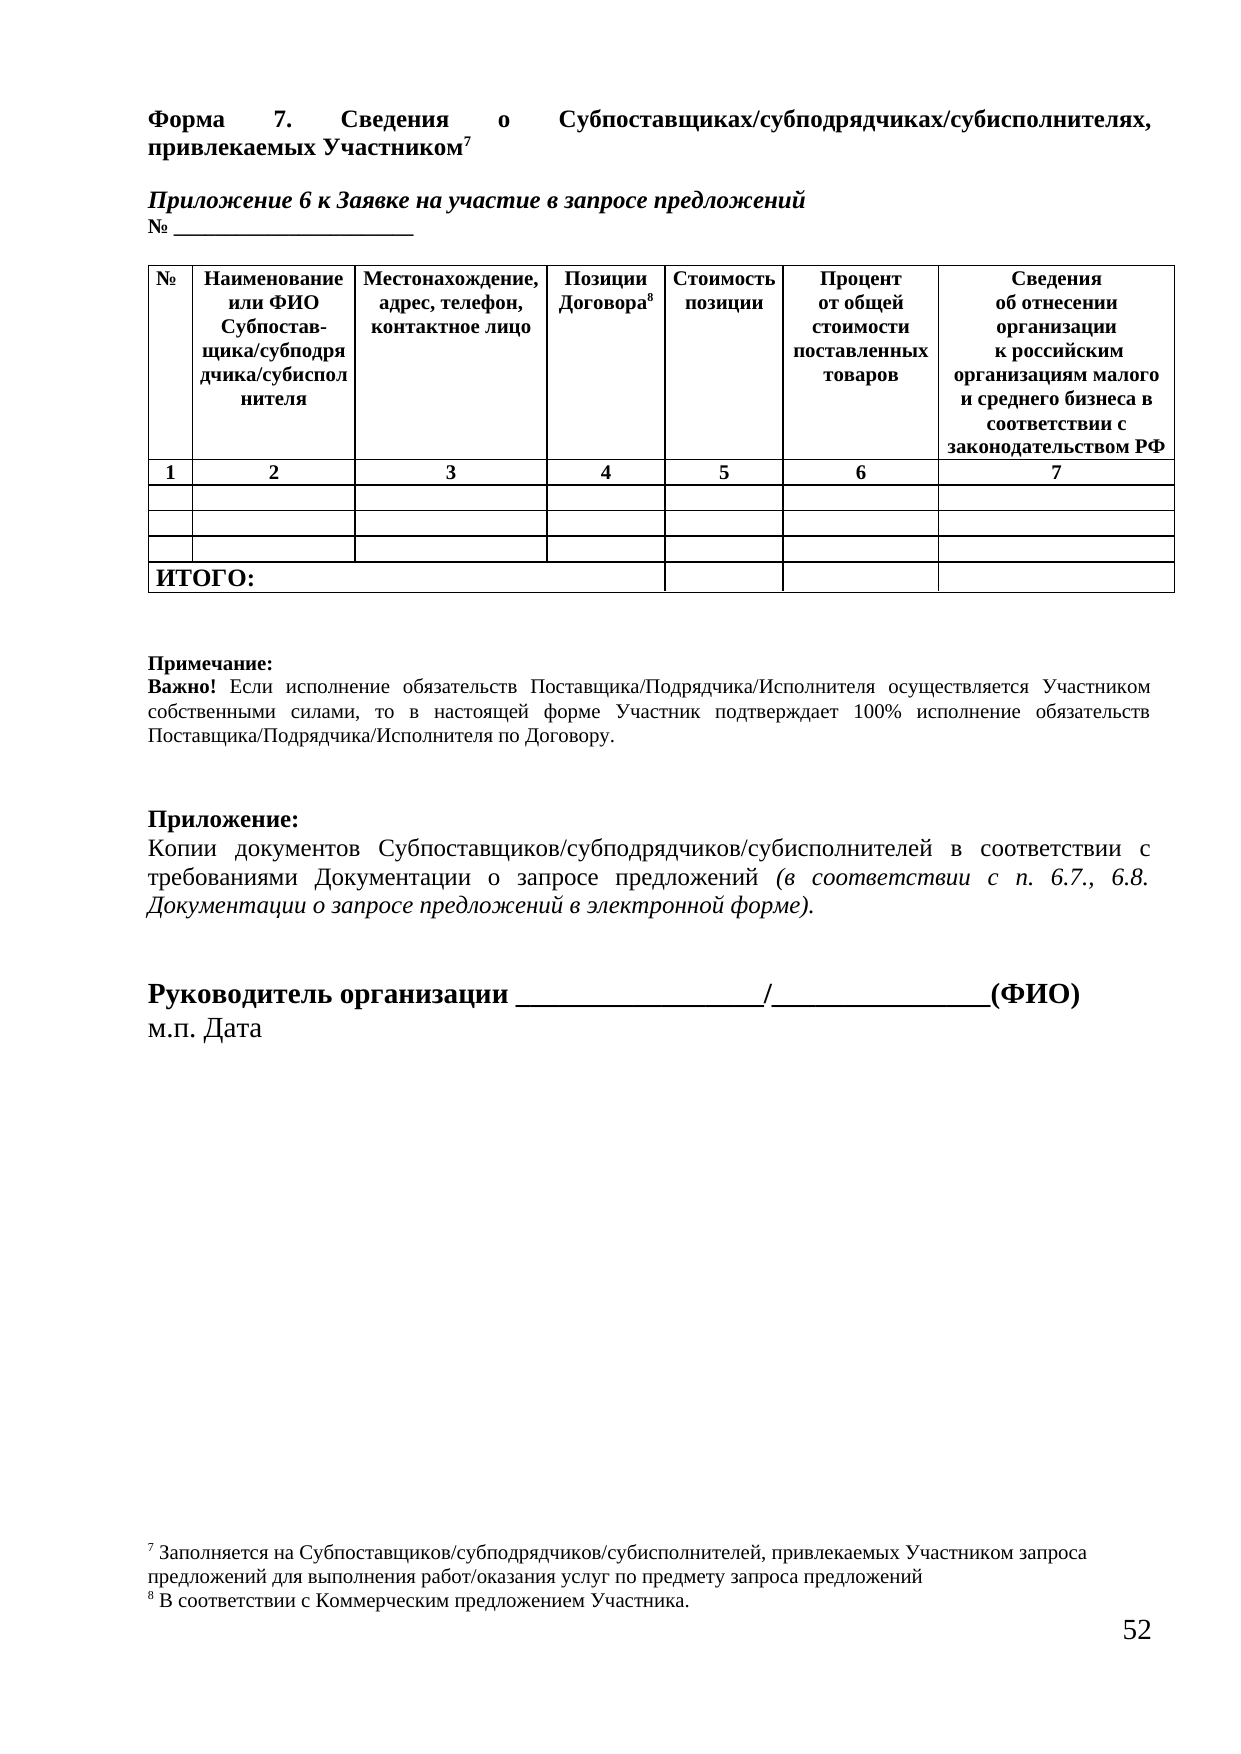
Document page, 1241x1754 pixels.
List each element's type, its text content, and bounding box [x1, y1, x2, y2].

table_cell 3 [356, 460, 546, 484]
table_cell [548, 511, 664, 535]
table_cell [193, 511, 354, 535]
table_cell [939, 537, 1174, 561]
table_cell 5 [666, 460, 782, 484]
table_cell [784, 563, 938, 591]
table_cell [356, 486, 546, 510]
text Важно! Если исполнение обязательств Поставщика/Подрядчика/Исполнителя осуществляется Участником собственными силами, то в настоящей форме Участник подтверждает 100% исполнение обязательств Поставщика/Подрядчика/Исполнителя по Договору. [148, 674, 1152, 747]
table_cell 6 [784, 460, 938, 484]
table_cell [149, 511, 192, 535]
table_cell [548, 486, 664, 510]
table_cell 4 [548, 460, 664, 484]
table_header № [149, 266, 192, 458]
table_cell 2 [193, 460, 354, 484]
table_cell [193, 537, 354, 561]
table_cell [784, 511, 938, 535]
table_cell [666, 511, 782, 535]
text Руководитель организации _________________/_______________(ФИО) [148, 977, 1152, 1010]
text Приложение: [148, 804, 1152, 833]
table_cell [193, 486, 354, 510]
table_cell [149, 537, 192, 561]
table_cell [939, 511, 1174, 535]
table_cell ИТОГО: [149, 563, 664, 591]
table_header Местонахождение, адрес, телефон, контактное лицо [356, 266, 546, 458]
text Копии документов Субпоставщиков/субподрядчиков/субисполнителей в соответствии с требованиями Документации о запросе предложений (в соответствии с п. 6.7., 6.8. Документации о запросе предложений в электронной форме). [148, 833, 1152, 919]
table_cell [548, 537, 664, 561]
table_cell [356, 537, 546, 561]
text Приложение 6 к Заявке на участие в запросе предложений № _______________________ [148, 185, 1152, 238]
table_header Позиции Договора [548, 266, 664, 458]
table_header Сведения об отнесении организации к российским организациям малого и среднего бизнеса в соответствии с законодательством РФ [939, 266, 1174, 458]
table_cell [666, 537, 782, 561]
table_cell [784, 486, 938, 510]
table_cell 1 [149, 460, 192, 484]
table_cell 7 [939, 460, 1174, 484]
table_cell [666, 563, 782, 591]
table_cell [666, 486, 782, 510]
table_header Стоимость позиции [666, 266, 782, 458]
text Примечание: [148, 650, 1152, 674]
table_header Наименование или ФИО Субпостав-щика/субподрядчика/субисполнителя [193, 266, 354, 458]
table_cell [939, 486, 1174, 510]
subtitle Форма 7. Сведения о Субпоставщиках/субподрядчиках/субисполнителях, привлекаемых Участником [148, 104, 1152, 161]
table_cell [939, 563, 1174, 591]
table_cell [356, 511, 546, 535]
table_cell [784, 537, 938, 561]
table_cell [149, 486, 192, 510]
table_header Процент от общей стоимости поставленных товаров [784, 266, 938, 458]
text м.п. Дата [148, 1010, 1152, 1044]
